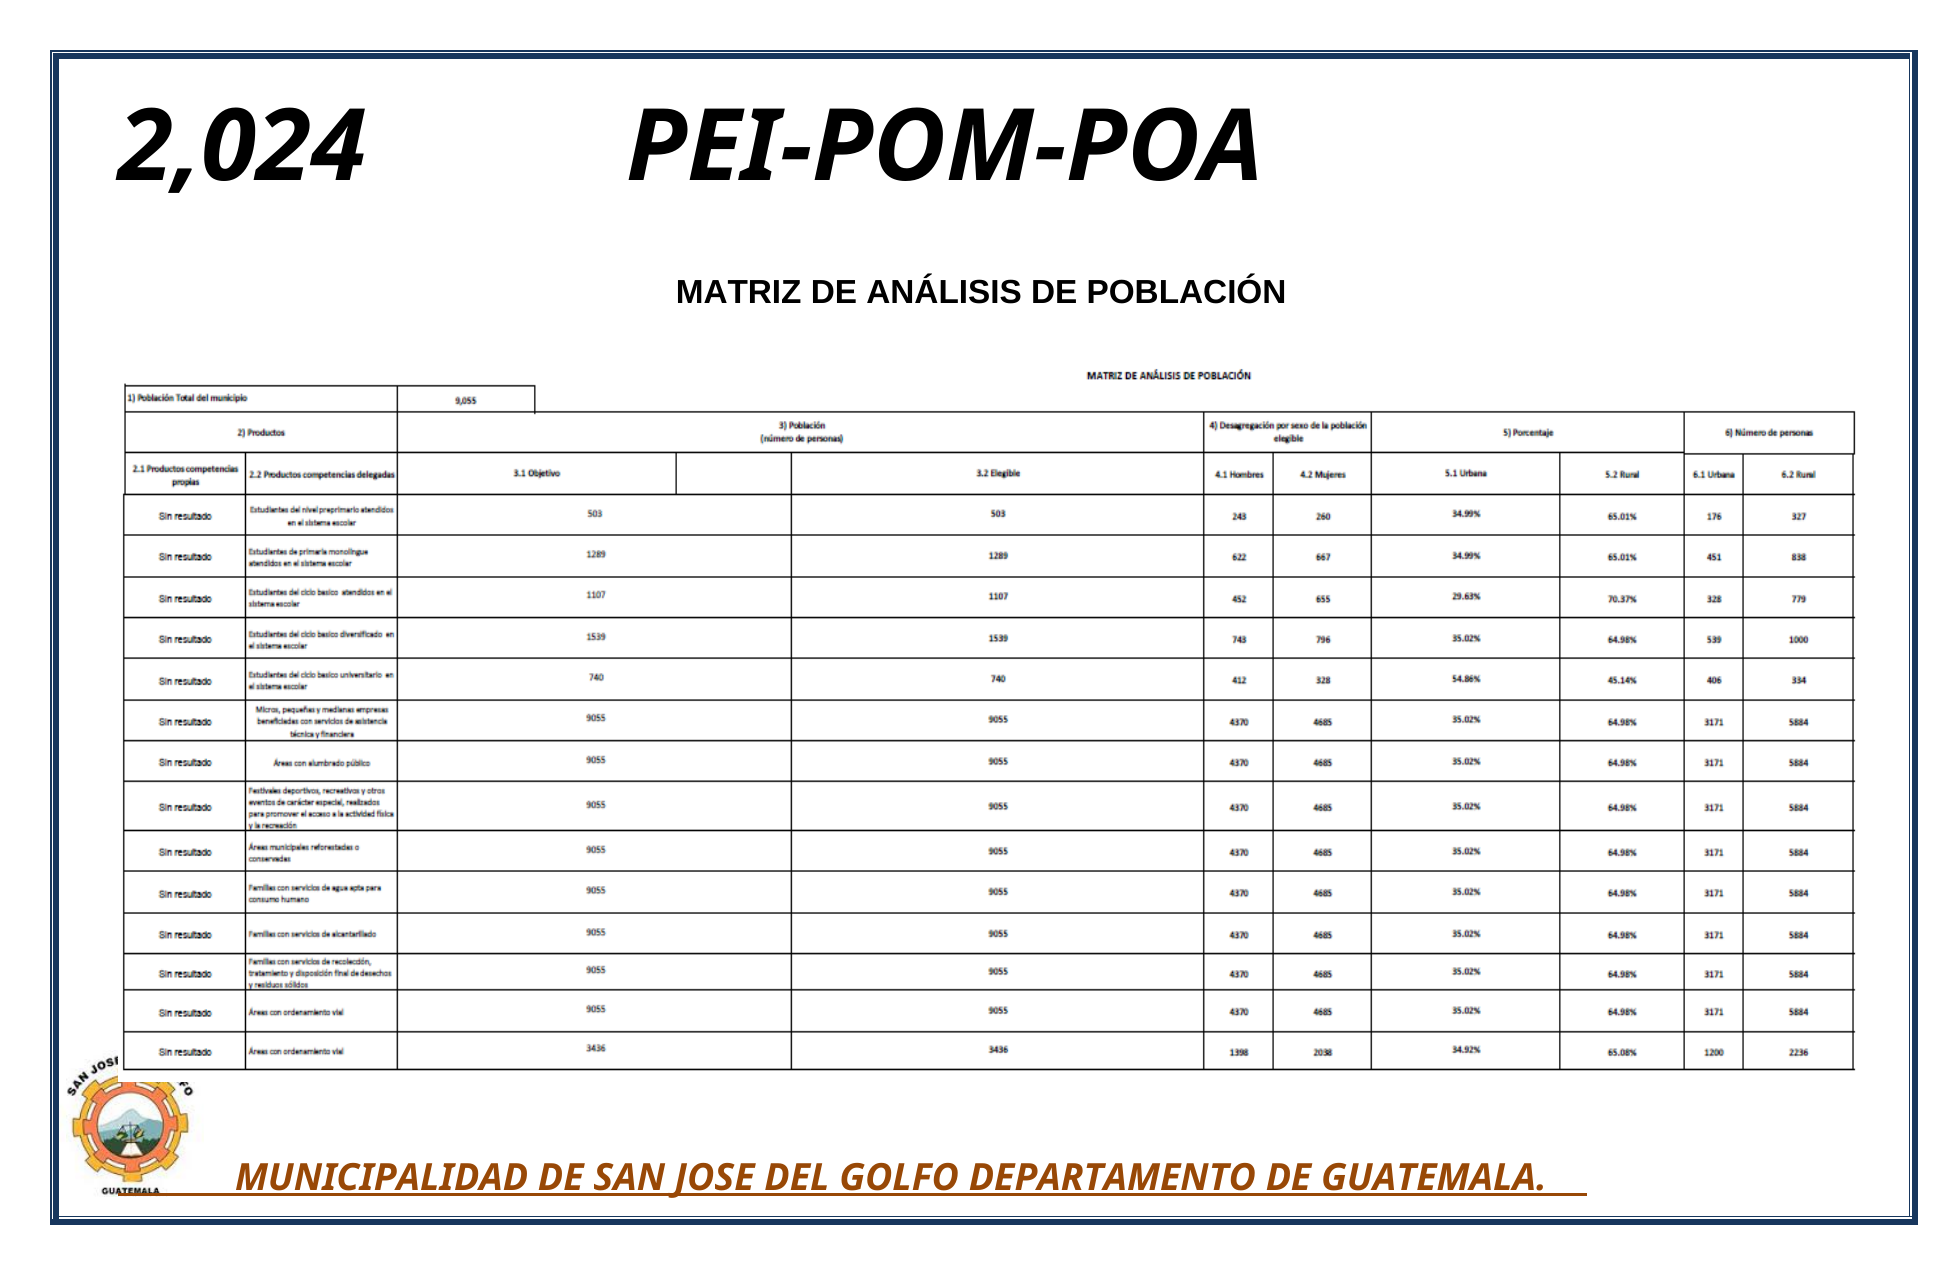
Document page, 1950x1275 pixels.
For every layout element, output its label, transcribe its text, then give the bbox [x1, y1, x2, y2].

picture [59, 352, 1863, 1197]
text MATRIZ DE ANÁLISIS DE POBLACIÓN [118, 272, 1844, 311]
